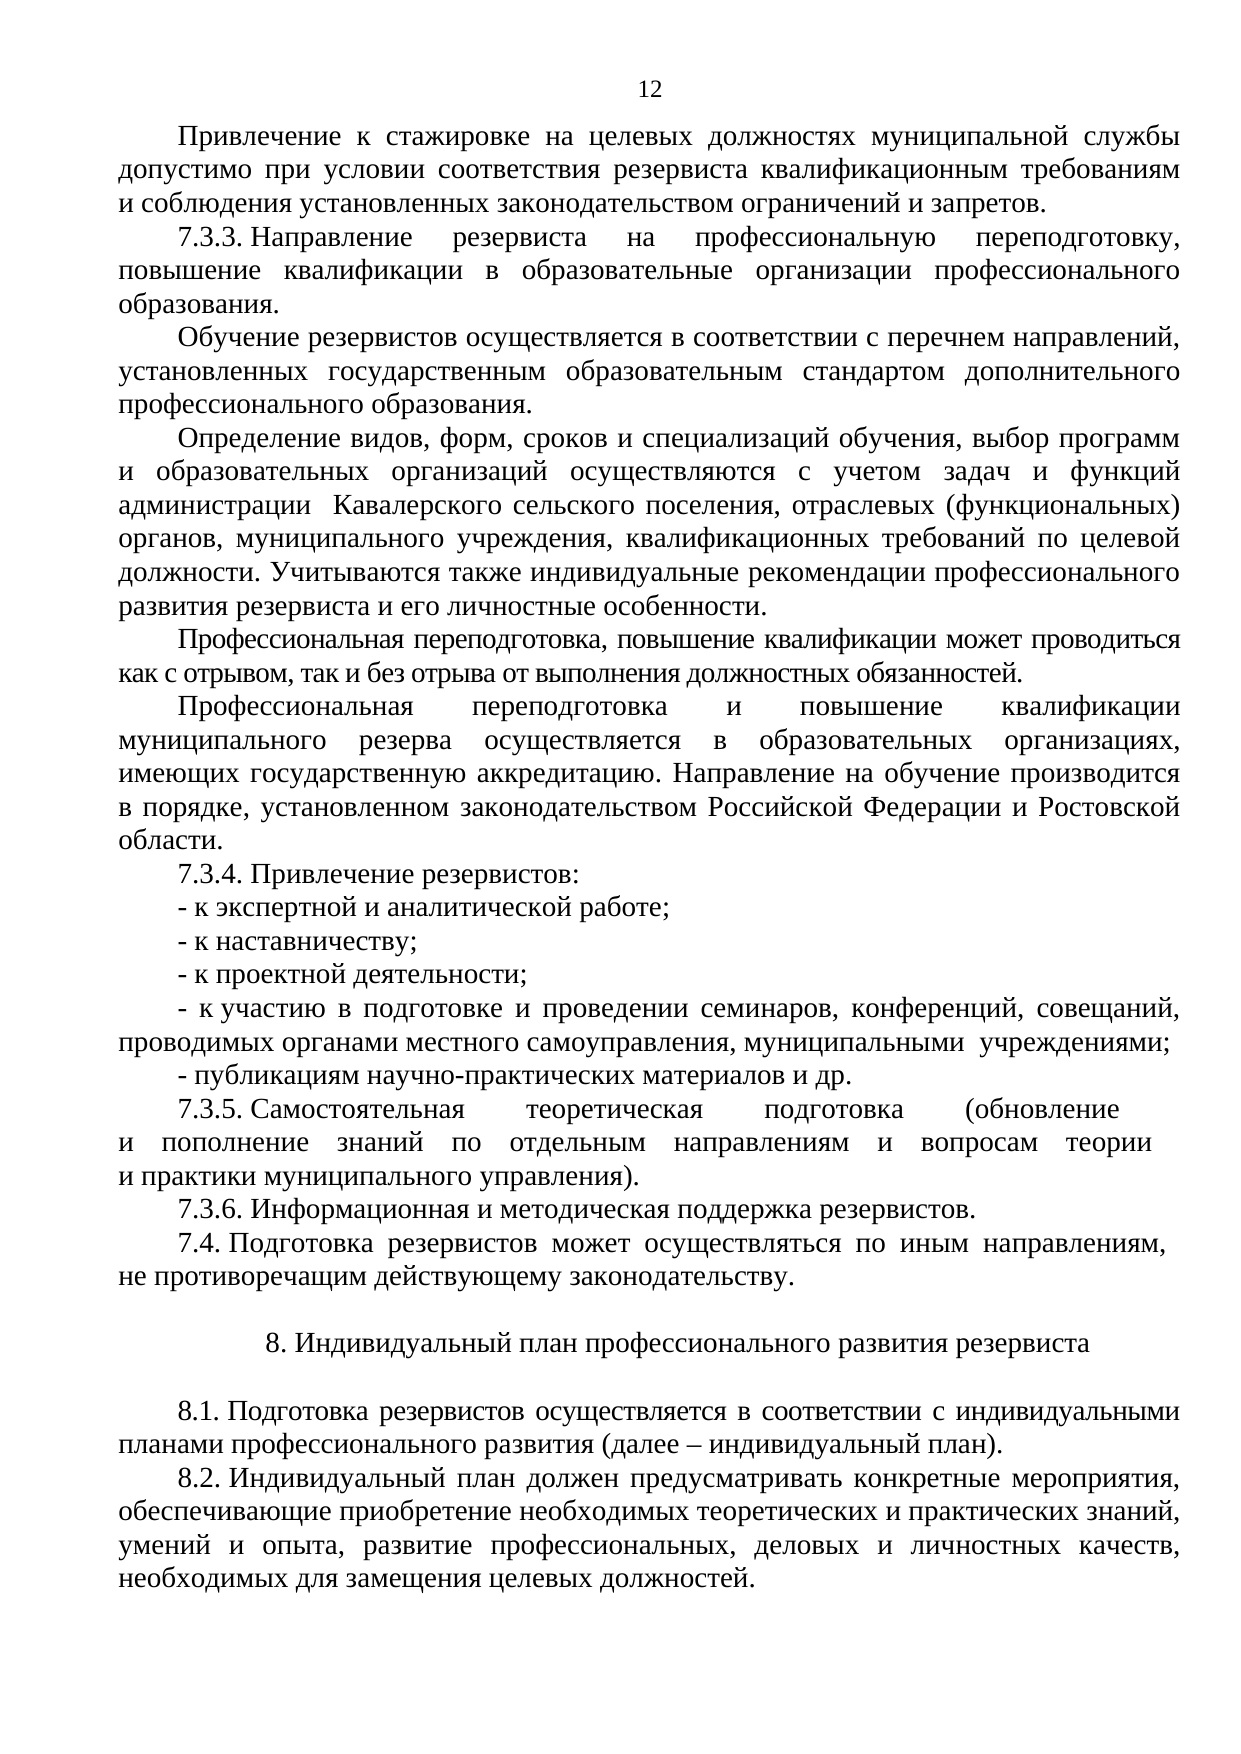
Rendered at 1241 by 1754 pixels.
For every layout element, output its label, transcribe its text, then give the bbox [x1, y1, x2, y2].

text - к экспертной и аналитической работе; [118, 889, 1181, 923]
text Определение видов, форм, сроков и специализаций обучения, выбор программ и образовательных организаций осуществляются с учетом задач и функций администрации Кавалерского сельского поселения, отраслевых (функциональных) органов, муниципального учреждения, квалификационных требований по целевой должности. Учитываются также индивидуальные рекомендации профессионального развития резервиста и его личностные особенности. [118, 420, 1181, 621]
text Профессиональная переподготовка, повышение квалификации может проводиться как с отрывом, так и без отрыва от выполнения должностных обязанностей. [118, 621, 1181, 688]
text Профессиональная переподготовка и повышение квалификации муниципального резерва осуществляется в образовательных организациях, имеющих государственную аккредитацию. Направление на обучение производится в порядке, установленном законодательством Российской Федерации и Ростовской области. [118, 688, 1181, 856]
text 8.1. Подготовка резервистов осуществляется в соответствии с индивидуальными планами профессионального развития (далее – индивидуальный план). [118, 1393, 1181, 1460]
text - к проектной деятельности; [118, 957, 1181, 990]
text - к наставничеству; [118, 923, 1181, 957]
text 7.3.6. Информационная и методическая поддержка резервистов. [118, 1191, 1181, 1225]
text 7.3.5. Самостоятельная теоретическая подготовка (обновление и пополнение знаний по отдельным направлениям и вопросам теории и практики муниципального управления). [118, 1091, 1181, 1191]
text 8.2. Индивидуальный план должен предусматривать конкретные мероприятия, обеспечивающие приобретение необходимых теоретических и практических знаний, умений и опыта, развитие профессиональных, деловых и личностных качеств, необходимых для замещения целевых должностей. [118, 1460, 1181, 1594]
text 8. Индивидуальный план профессионального развития резервиста [118, 1326, 1181, 1359]
text 7.4. Подготовка резервистов может осуществляться по иным направлениям, не противоречащим действующему законодательству. [118, 1225, 1181, 1292]
text 7.3.4. Привлечение резервистов: [118, 856, 1181, 889]
text Обучение резервистов осуществляется в соответствии с перечнем направлений, установленных государственным образовательным стандартом дополнительного профессионального образования. [118, 319, 1181, 420]
text - публикациям научно-практических материалов и др. [118, 1057, 1181, 1091]
text - к участию в подготовке и проведении семинаров, конференций, совещаний, проводимых органами местного самоуправления, муниципальными учреждениями; [118, 990, 1181, 1057]
text Привлечение к стажировке на целевых должностях муниципальной службы допустимо при условии соответствия резервиста квалификационным требованиям и соблюдения установленных законодательством ограничений и запретов. [118, 118, 1181, 219]
text 7.3.3. Направление резервиста на профессиональную переподготовку, повышение квалификации в образовательные организации профессионального образования. [118, 219, 1181, 319]
